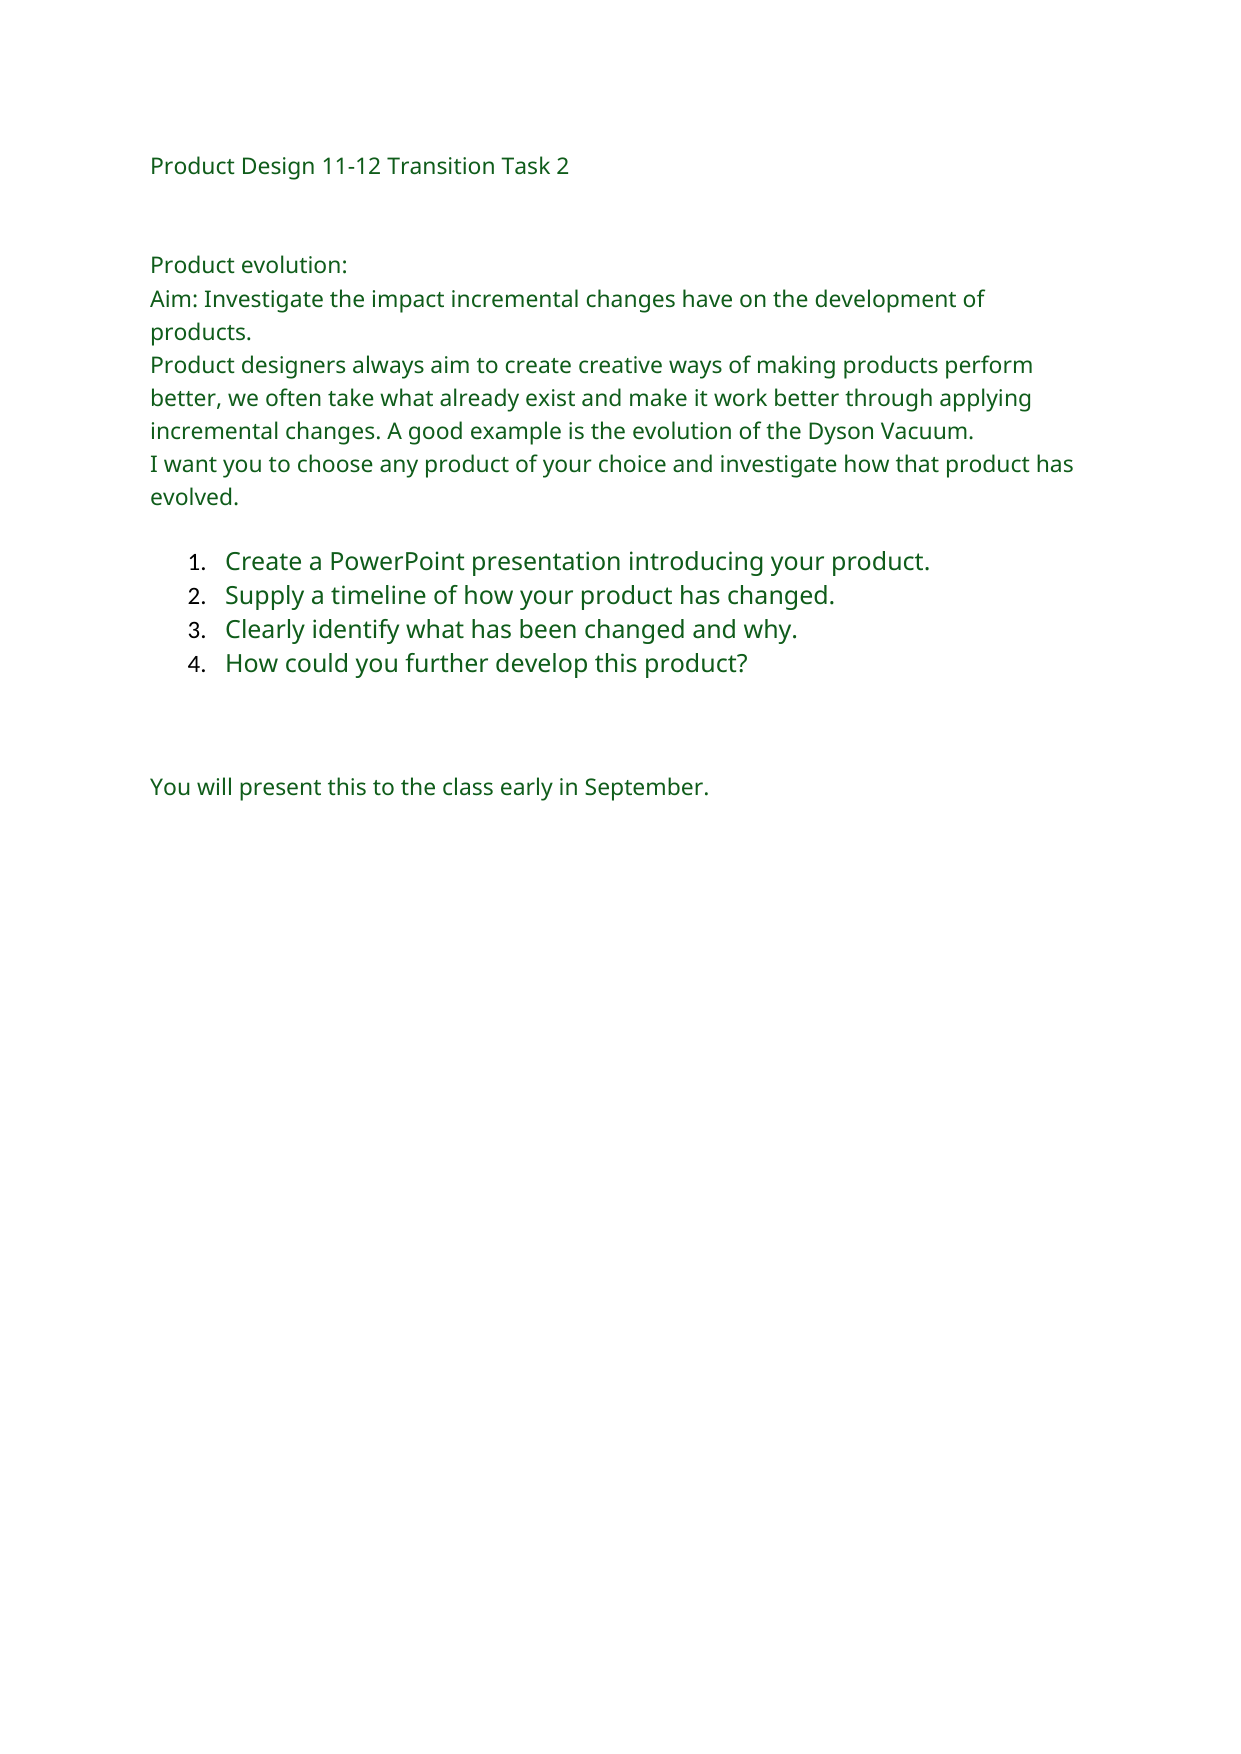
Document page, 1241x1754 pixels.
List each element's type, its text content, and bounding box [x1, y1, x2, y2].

text I want you to choose any product of your choice and investigate how that product has evolved. [150, 448, 1090, 512]
text You will present this to the class early in September. [150, 771, 1090, 802]
list Clearly identify what has been changed and why. [187, 612, 1090, 646]
text Product designers always aim to create creative ways of making products perform better, we often take what already exist and make it work better through applying incremental changes. A good example is the evolution of the Dyson Vacuum. [150, 349, 1090, 446]
list Create a PowerPoint presentation introducing your product. [187, 543, 1090, 578]
text Product Design 11-12 Transition Task 2 [150, 150, 1090, 181]
text Aim: Investigate the impact incremental changes have on the development of products. [150, 282, 1090, 347]
list How could you further develop this product? [187, 646, 1090, 742]
text Product evolution: [150, 249, 1090, 281]
list Supply a timeline of how your product has changed. [187, 578, 1090, 612]
